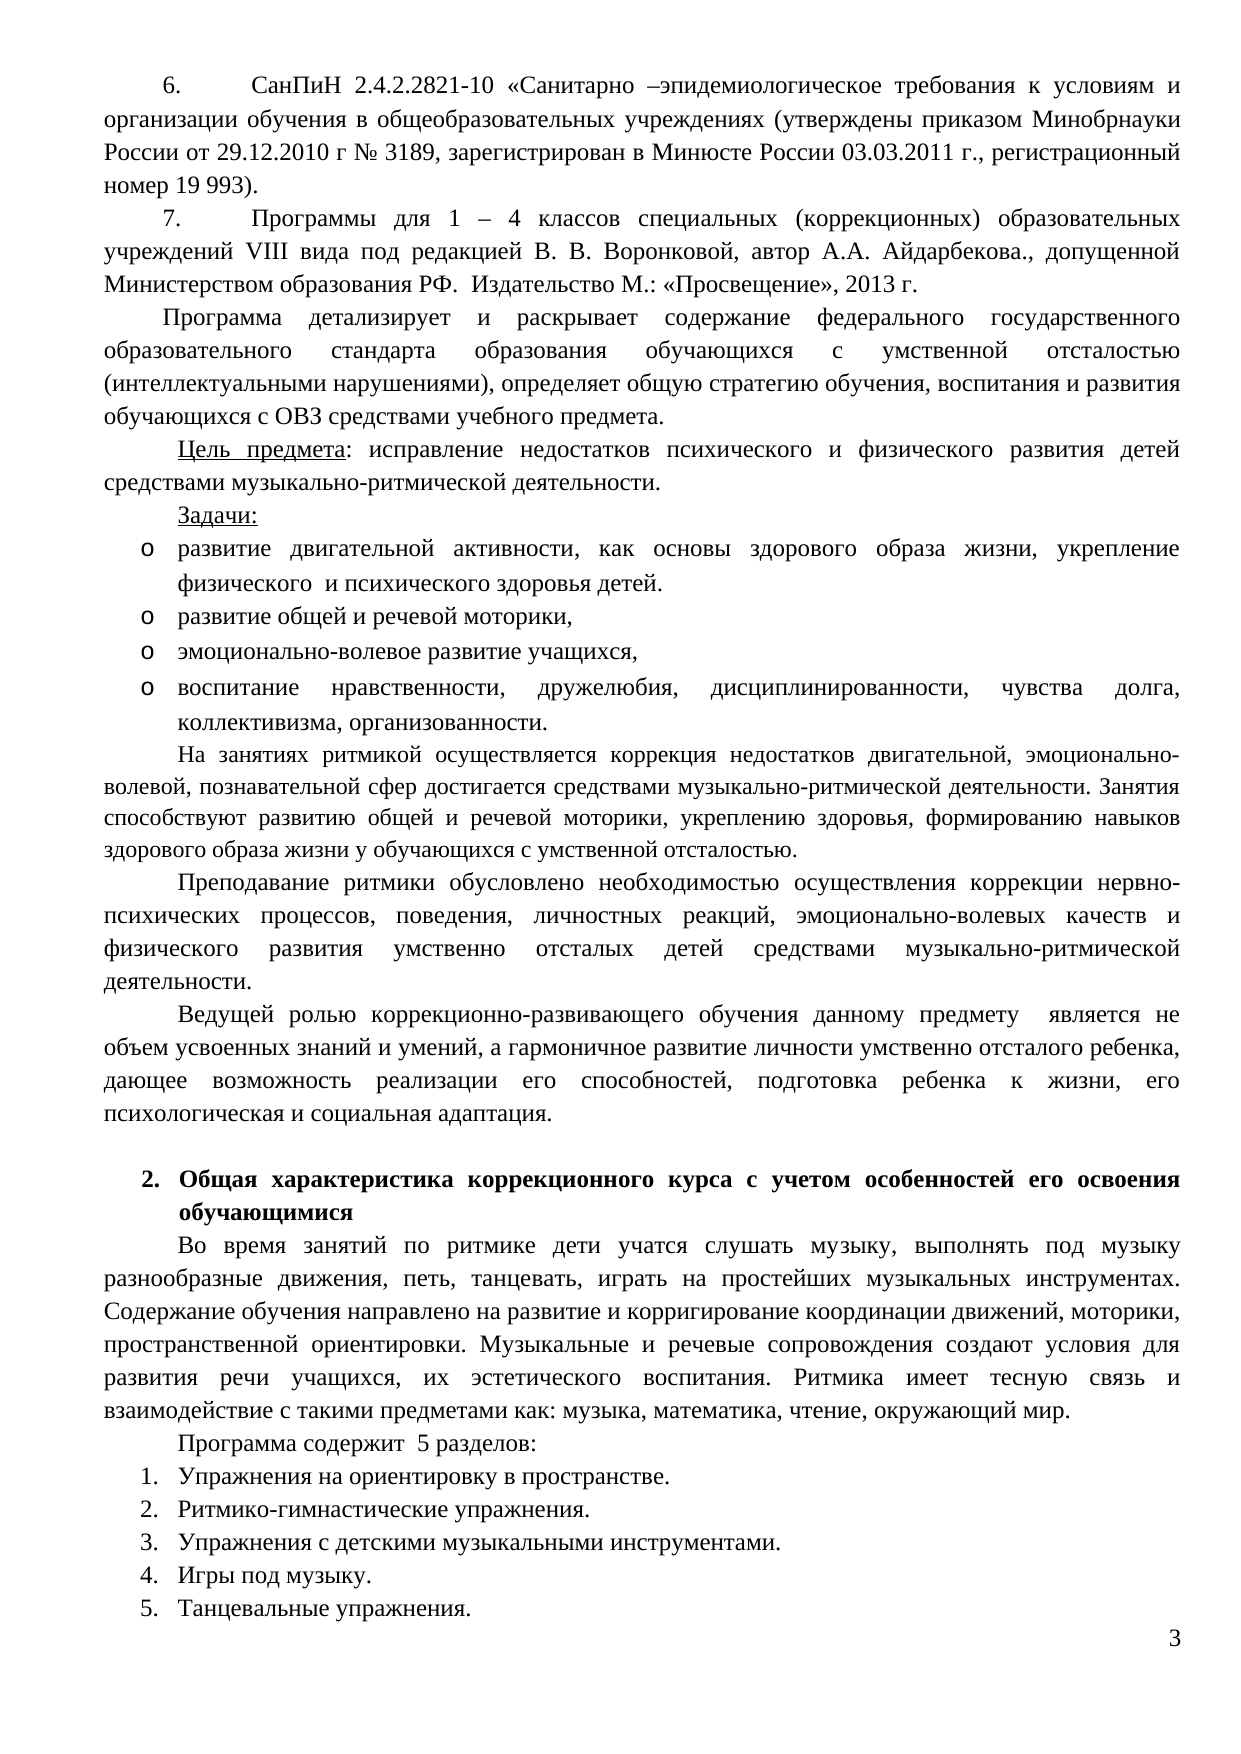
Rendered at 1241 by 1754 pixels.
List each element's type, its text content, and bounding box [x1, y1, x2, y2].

list Ритмико-гимнастические упражнения. [140, 1494, 1181, 1523]
list развитие двигательной активности, как основы здорового образа жизни, укрепление физического и психического здоровья детей. [140, 533, 1181, 597]
text Преподавание ритмики обусловлено необходимостью осуществления коррекции нервно-психических процессов, поведения, личностных реакций, эмоционально-волевых качеств и физического развития умственно отсталых детей средствами музыкально-ритмической деятельности. [103, 867, 1181, 994]
list Игры под музыку. [140, 1560, 1181, 1589]
list Программы для 1 – 4 классов специальных (коррекционных) образовательных учреждений VIII вида под редакцией В. В. Воронковой, автор А.А. Айдарбекова., допущенной Министерством образования РФ. Издательство М.: «Просвещение», 2013 г. [103, 203, 1181, 297]
list Упражнения на ориентировку в пространстве. [140, 1461, 1181, 1490]
list Программа детализирует и раскрывает содержание федерального государственного образовательного стандарта образования обучающихся с умственной отсталостью (интеллектуальными нарушениями), определяет общую стратегию обучения, воспитания и развития обучающихся с ОВЗ средствами учебного предмета. [103, 302, 1181, 429]
list Танцевальные упражнения. [140, 1593, 1181, 1622]
text Ведущей ролью коррекционно-развивающего обучения данному предмету является не объем усвоенных знаний и умений, а гармоничное развитие личности умственно отсталого ребенка, дающее возможность реализации его способностей, подготовка ребенка к жизни, его психологическая и социальная адаптация. [103, 999, 1181, 1127]
list воспитание нравственности, дружелюбия, дисциплинированности, чувства долга, коллективизма, организованности. [140, 672, 1181, 736]
list СанПиН 2.4.2.2821-10 «Санитарно –эпидемиологическое требования к условиям и организации обучения в общеобразовательных учреждениях (утверждены приказом Минобрнауки России от 29.12.2010 г № 3189, зарегистрирован в Минюсте России 03.03.2011 г., регистрационный номер 19 993). [103, 71, 1181, 198]
text На занятиях ритмикой осуществляется коррекция недостатков двигательной, эмоционально-волевой, познавательной сфер достигается средствами музыкально-ритмической деятельности. Занятия способствуют развитию общей и речевой моторики, укреплению здоровья, формированию навыков здорового образа жизни у обучающихся с умственной отсталостью. [103, 740, 1181, 863]
list Упражнения с детскими музыкальными инструментами. [140, 1527, 1181, 1556]
text Цель предмета: исправление недостатков психического и физического развития детей средствами музыкально-ритмической деятельности. [103, 434, 1181, 496]
text Во время занятий по ритмике дети учатся слушать музыку, выполнять под музыку разнообразные движения, петь, танцевать, играть на простейших музыкальных инструментах. Содержание обучения направлено на развитие и корригирование координации движений, моторики, пространственной ориентировки. Музыкальные и речевые сопровождения создают условия для развития речи учащихся, их эстетического воспитания. Ритмика имеет тесную связь и взаимодействие с такими предметами как: музыка, математика, чтение, окружающий мир. [103, 1230, 1181, 1424]
list эмоционально-волевое развитие учащихся, [140, 636, 1181, 667]
text Задачи: [103, 500, 1181, 529]
list развитие общей и речевой моторики, [140, 601, 1181, 632]
text Программа содержит 5 разделов: [103, 1428, 1181, 1457]
list Общая характеристика коррекционного курса с учетом особенностей его освоения обучающимися [141, 1164, 1181, 1226]
